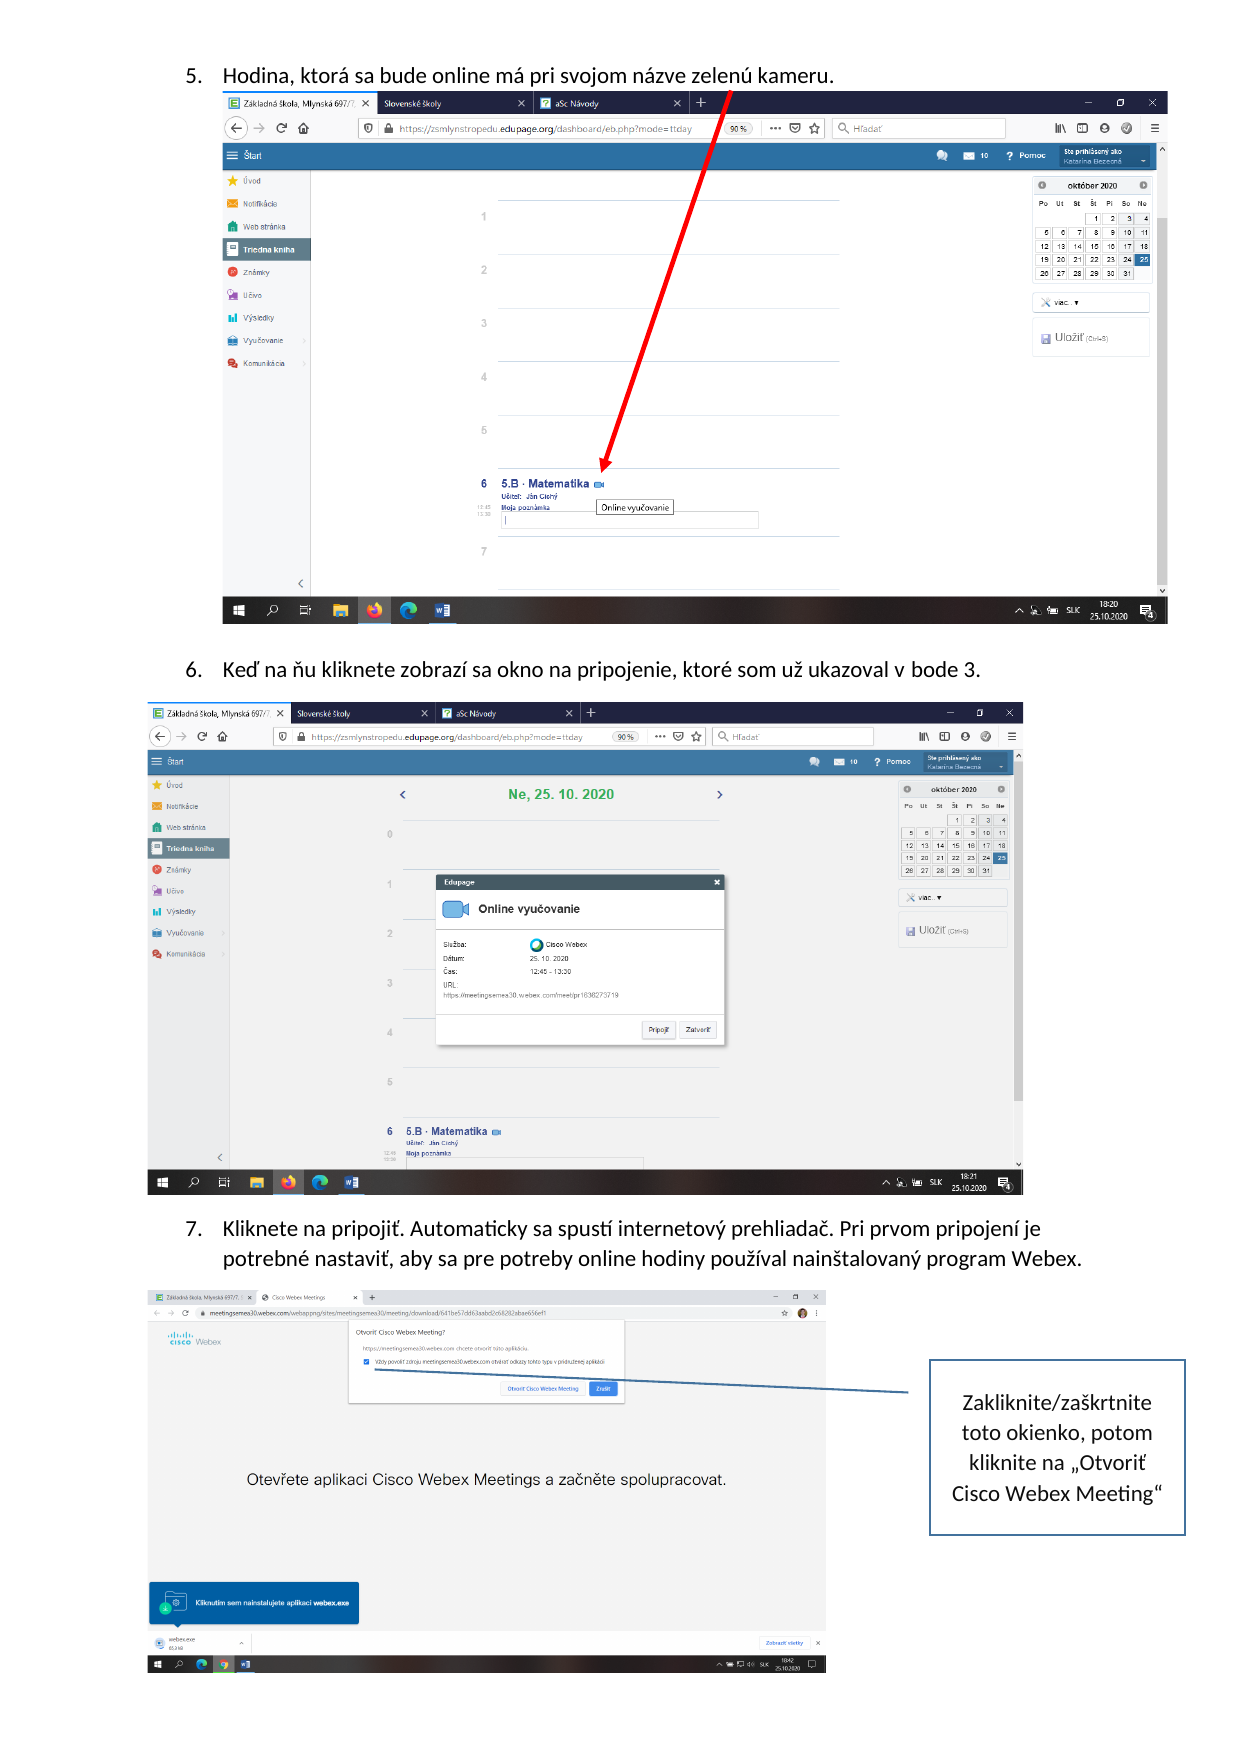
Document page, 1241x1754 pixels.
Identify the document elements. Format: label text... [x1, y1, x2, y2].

picture [147, 1290, 826, 1673]
picture [222, 91, 1168, 624]
picture [147, 702, 1024, 1195]
list Kliknete na pripojiť. Automaticky sa spustí internetový prehliadač. Pri prvom pripojení je potrebné nastaviť, aby sa pre potreby online hodiny používal nainštalovaný program Webex. [185, 1214, 1093, 1272]
list Hodina, ktorá sa bude online má pri svojom názve zelenú kameru. [185, 62, 1093, 90]
list Keď na ňu kliknete zobrazí sa okno na pripojenie, ktoré som už ukazoval v bode 3. [185, 656, 1093, 684]
